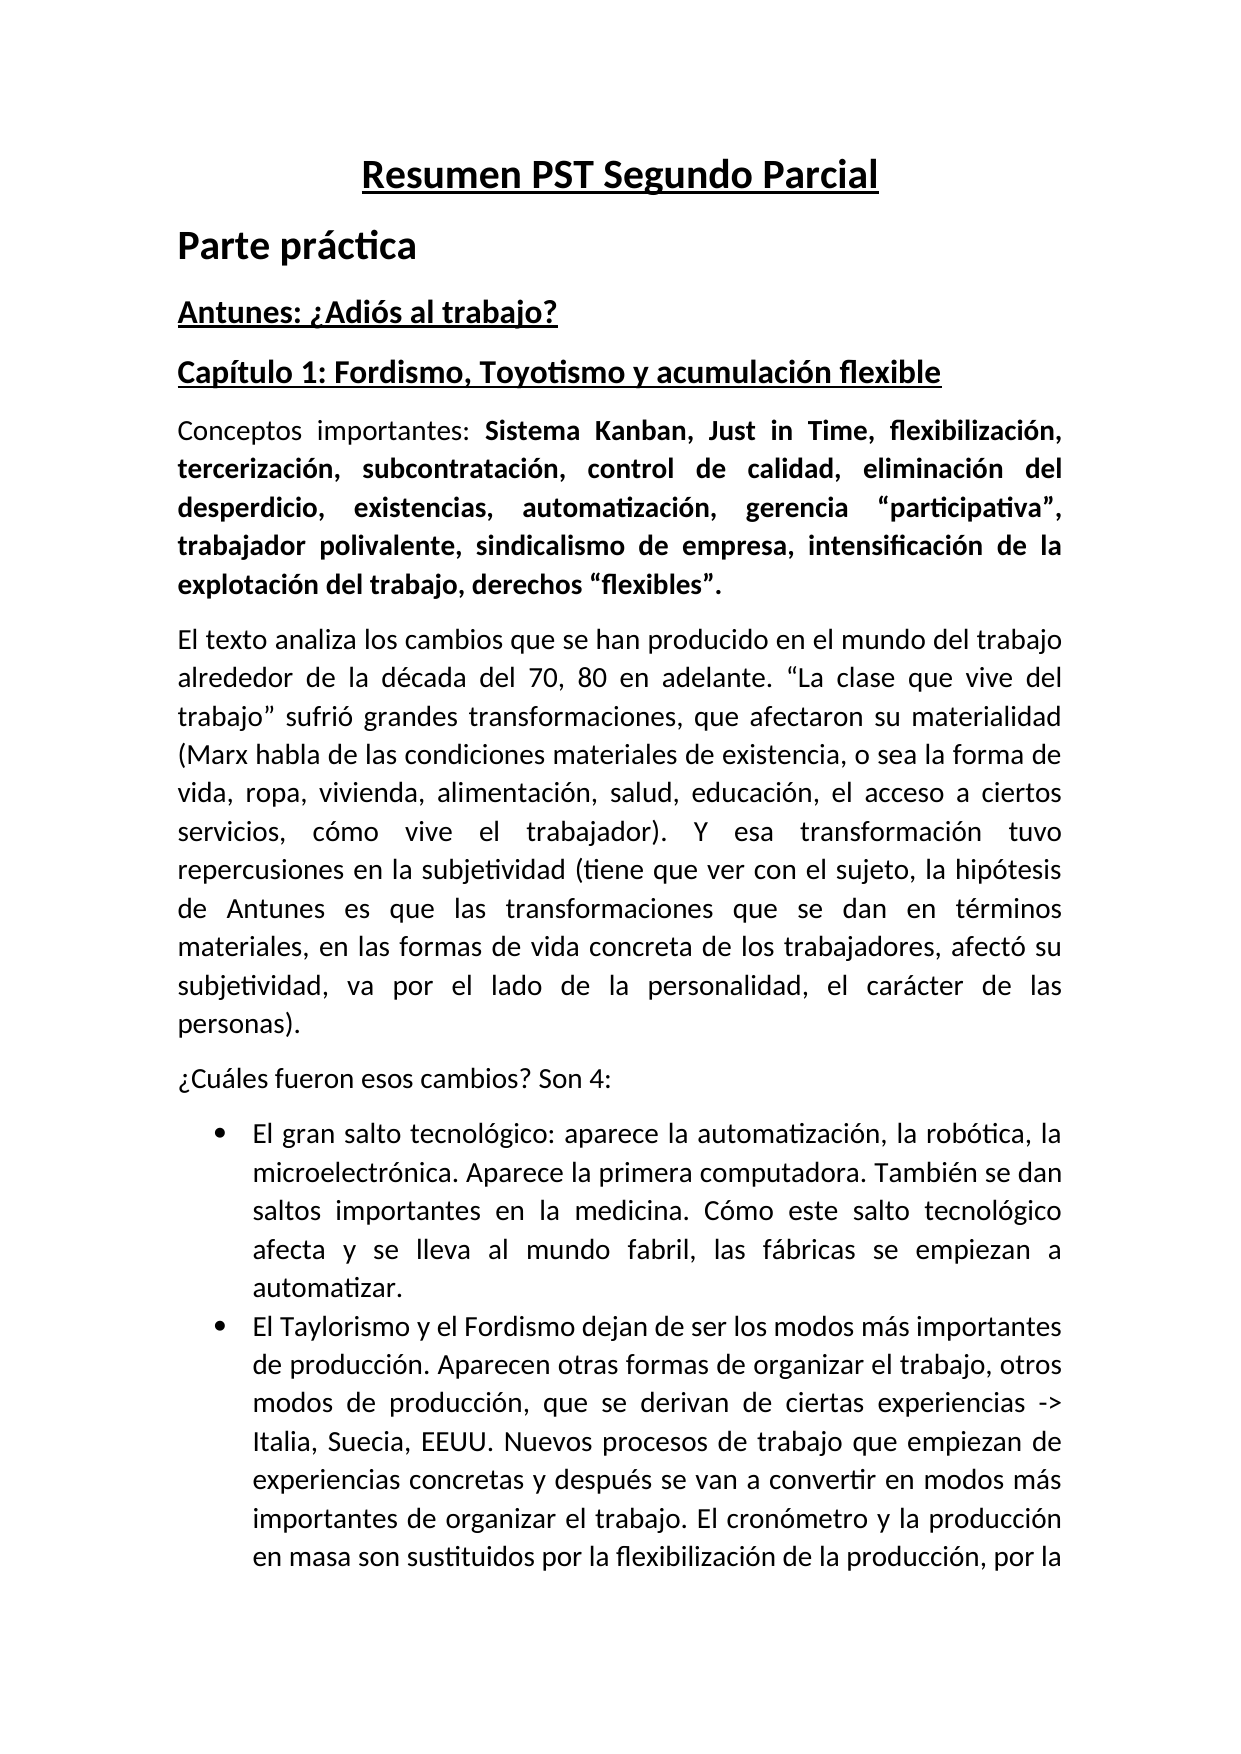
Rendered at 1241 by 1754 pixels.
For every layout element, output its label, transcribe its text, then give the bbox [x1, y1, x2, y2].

text Antunes: ¿Adiós al trabajo? [177, 291, 1063, 331]
list El gran salto tecnológico: aparece la automatización, la robótica, la microelectrónica. Aparece la primera computadora. También se dan saltos importantes en la medicina. Cómo este salto tecnológico afecta y se lleva al mundo fabril, las fábricas se empiezan a automatizar. [215, 1115, 1063, 1305]
text Resumen PST Segundo Parcial [177, 148, 1063, 198]
text Conceptos importantes: Sistema Kanban, Just in Time, flexibilización, tercerización, subcontratación, control de calidad, eliminación del desperdicio, existencias, automatización, gerencia “participativa”, trabajador polivalente, sindicalismo de empresa, intensificación de la explotación del trabajo, derechos “flexibles”. [177, 412, 1063, 601]
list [215, 1308, 1063, 1574]
text Parte práctica [177, 219, 1063, 270]
text Capítulo 1: Fordismo, Toyotismo y acumulación flexible [177, 351, 1063, 392]
text El texto analiza los cambios que se han producido en el mundo del trabajo alrededor de la década del 70, 80 en adelante. “La clase que vive del trabajo” sufrió grandes transformaciones, que afectaron su materialidad (Marx habla de las condiciones materiales de existencia, o sea la forma de vida, ropa, vivienda, alimentación, salud, educación, el acceso a ciertos servicios, cómo vive el trabajador). Y esa transformación tuvo repercusiones en la subjetividad (tiene que ver con el sujeto, la hipótesis de Antunes es que las transformaciones que se dan en términos materiales, en las formas de vida concreta de los trabajadores, afectó su subjetividad, va por el lado de la personalidad, el carácter de las personas). [177, 621, 1063, 1041]
text ¿Cuáles fueron esos cambios? Son 4: [177, 1060, 1063, 1096]
